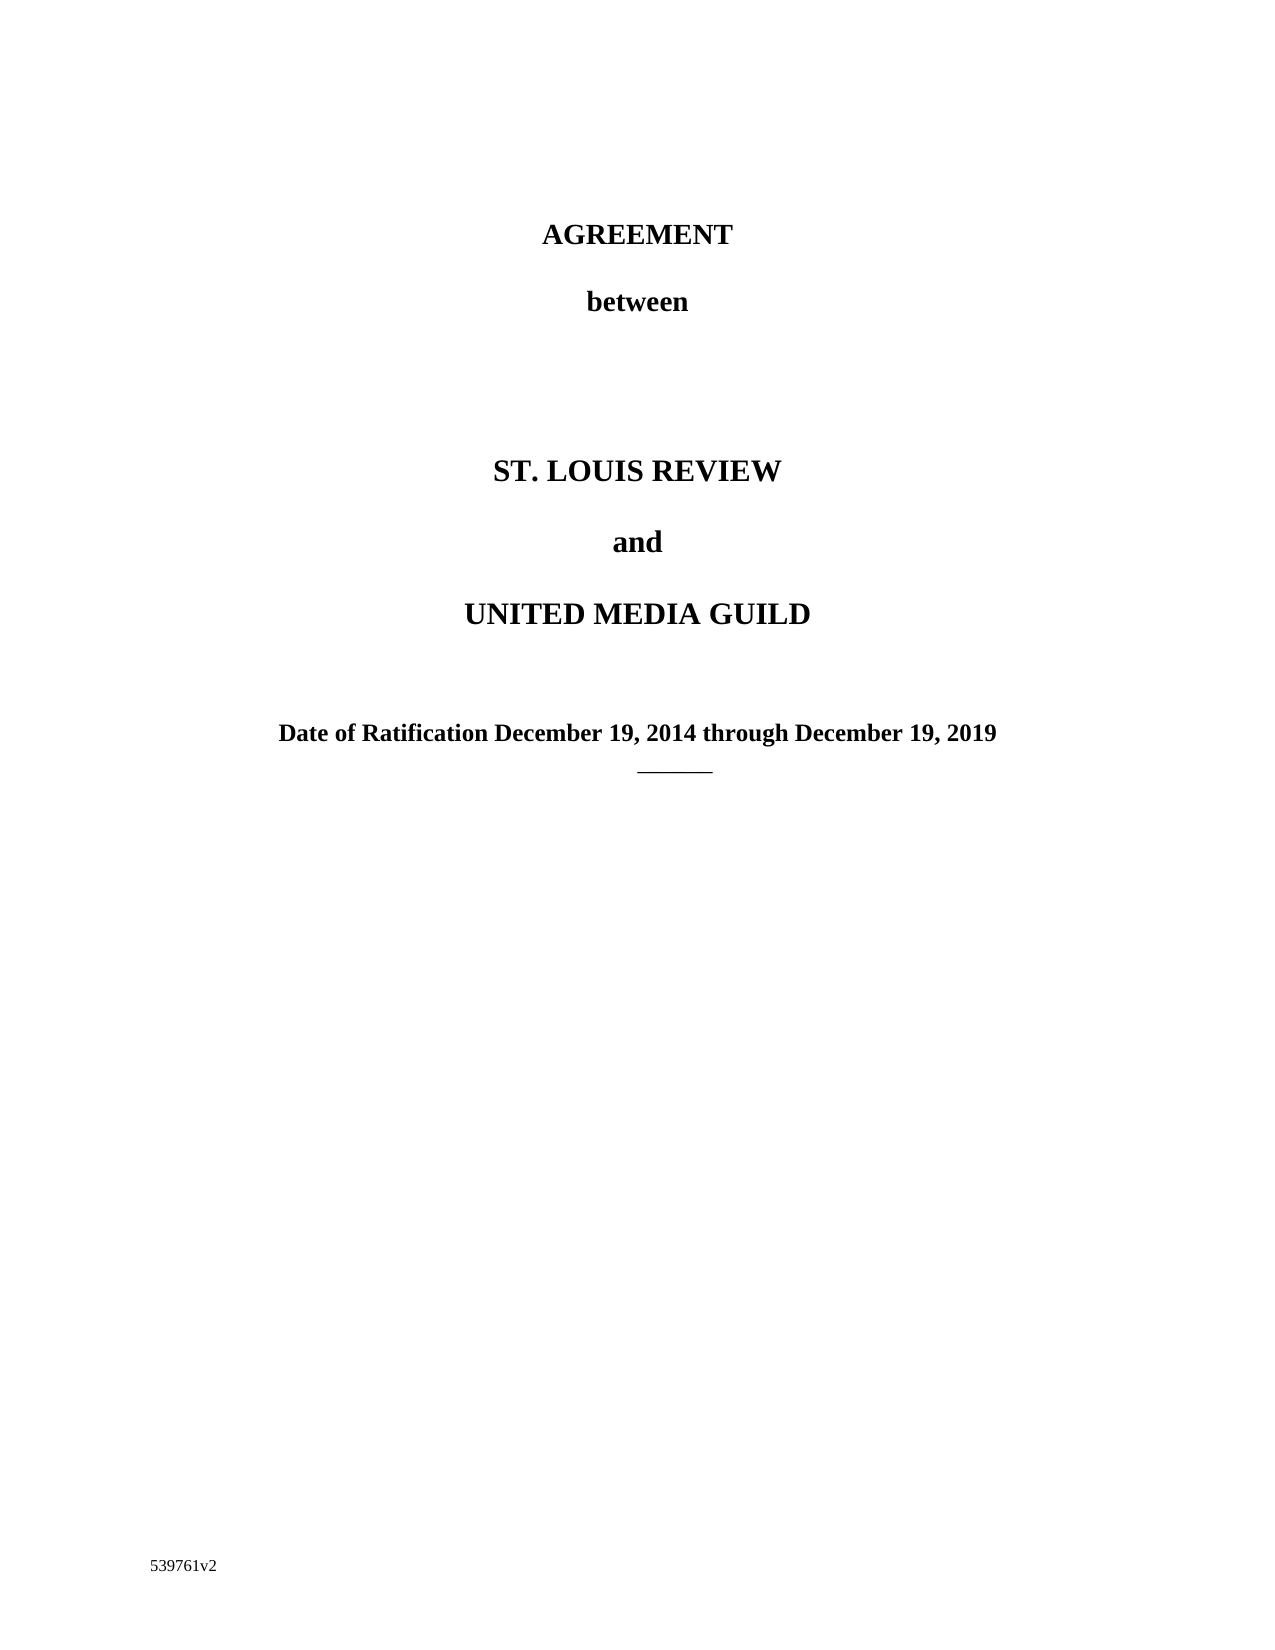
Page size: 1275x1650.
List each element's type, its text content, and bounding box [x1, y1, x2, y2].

text UNITED MEDIA GUILD [150, 596, 1125, 632]
text and [150, 524, 1125, 560]
text between [150, 284, 1125, 318]
subtitle Date of Ratification December 19, 2014 through December 19, 2019 [150, 718, 1125, 747]
text AGREEMENT [150, 217, 1125, 251]
text ______ [150, 747, 1125, 775]
text REVIEW [150, 452, 1125, 488]
